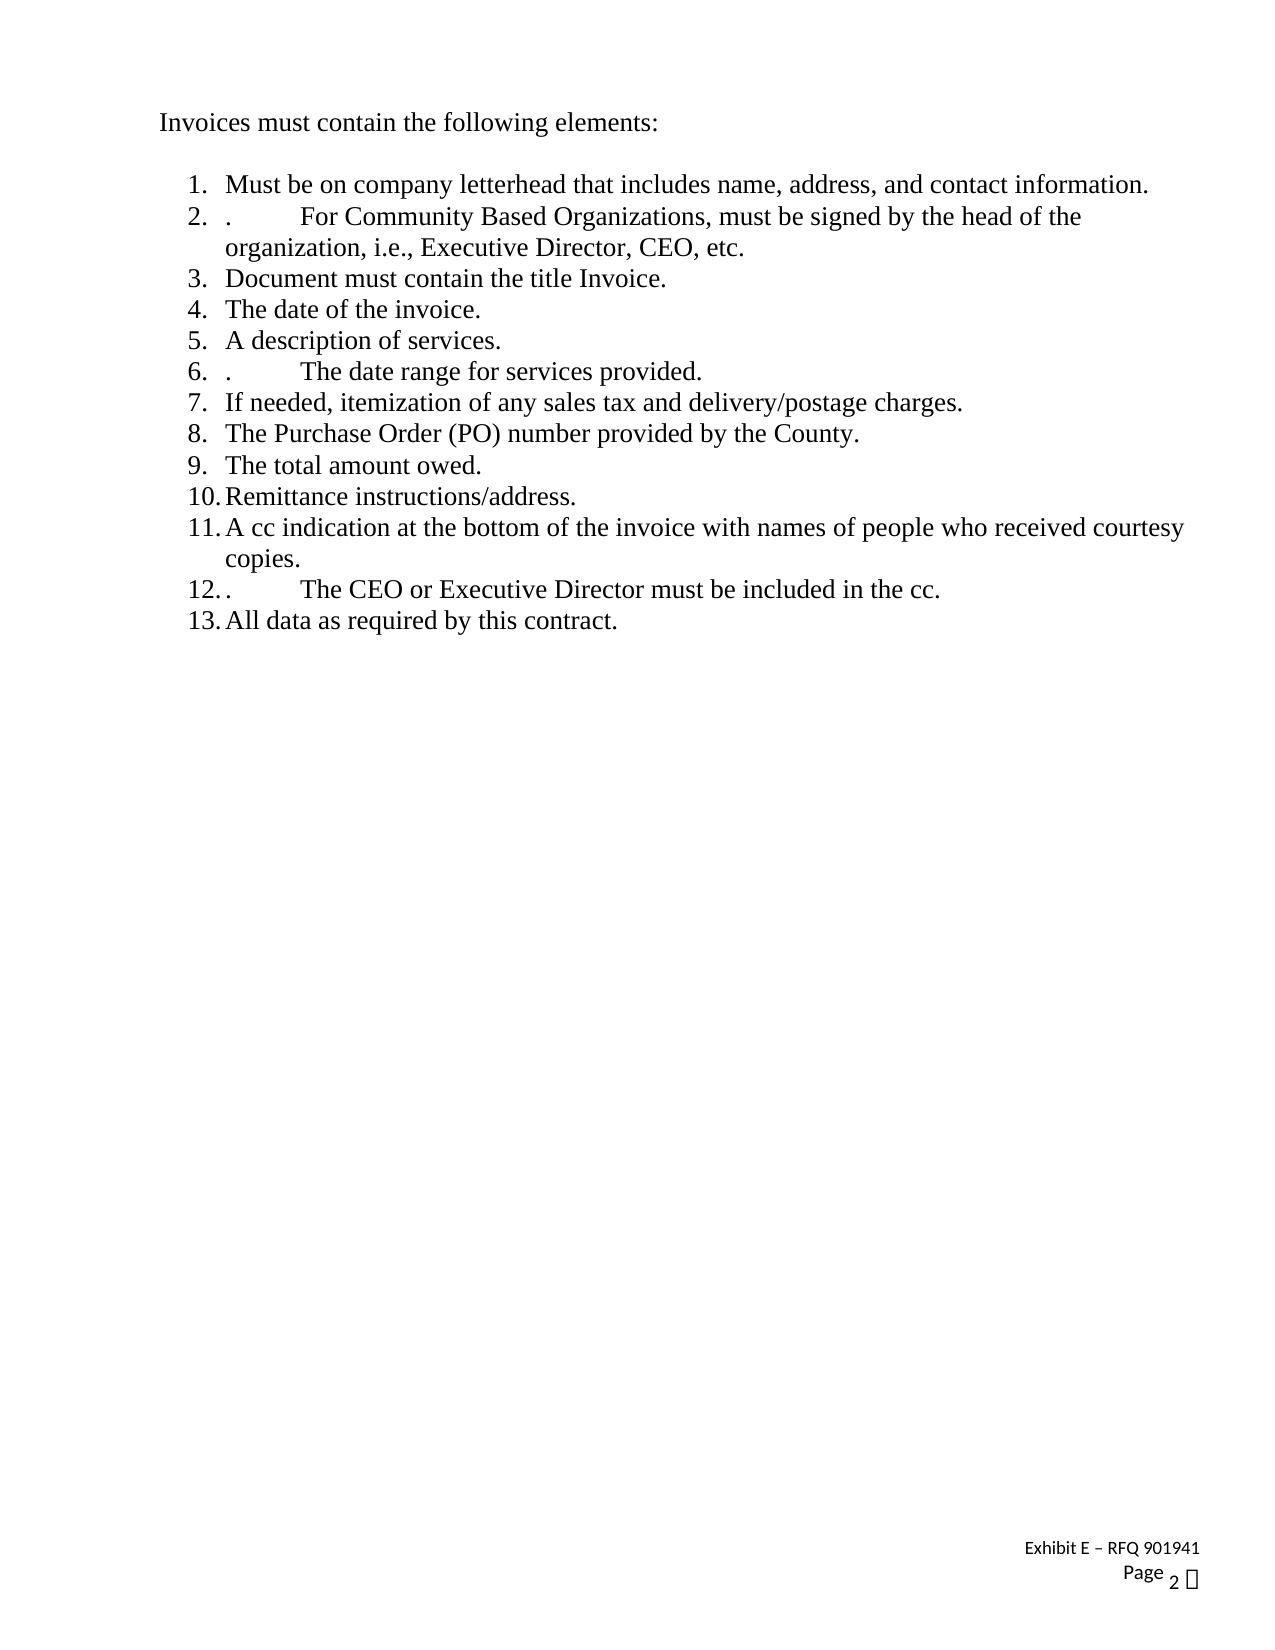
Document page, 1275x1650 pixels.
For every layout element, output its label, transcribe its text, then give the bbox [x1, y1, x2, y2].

list . For Community Based Organizations, must be signed by the head of the organization, i.e., Executive Director, CEO, etc. [187, 199, 1200, 262]
list Must be on company letterhead that includes name, address, and contact information. [187, 168, 1200, 199]
list Remittance instructions/address. [187, 480, 1200, 511]
list The Purchase Order (PO) number provided by the County. [187, 418, 1200, 449]
list . The CEO or Executive Director must be included in the cc. [187, 573, 1200, 604]
list . The date range for services provided. [187, 355, 1200, 386]
list A cc indication at the bottom of the invoice with names of people who received courtesy copies. [187, 511, 1200, 573]
list Document must contain the title Invoice. [187, 262, 1200, 293]
text Invoices must contain the following elements: [159, 106, 1200, 137]
list A description of services. [187, 324, 1200, 355]
list All data as required by this contract. [187, 604, 1200, 636]
list The total amount owed. [187, 449, 1200, 480]
list If needed, itemization of any sales tax and delivery/postage charges. [187, 386, 1200, 418]
list The date of the invoice. [187, 293, 1200, 324]
